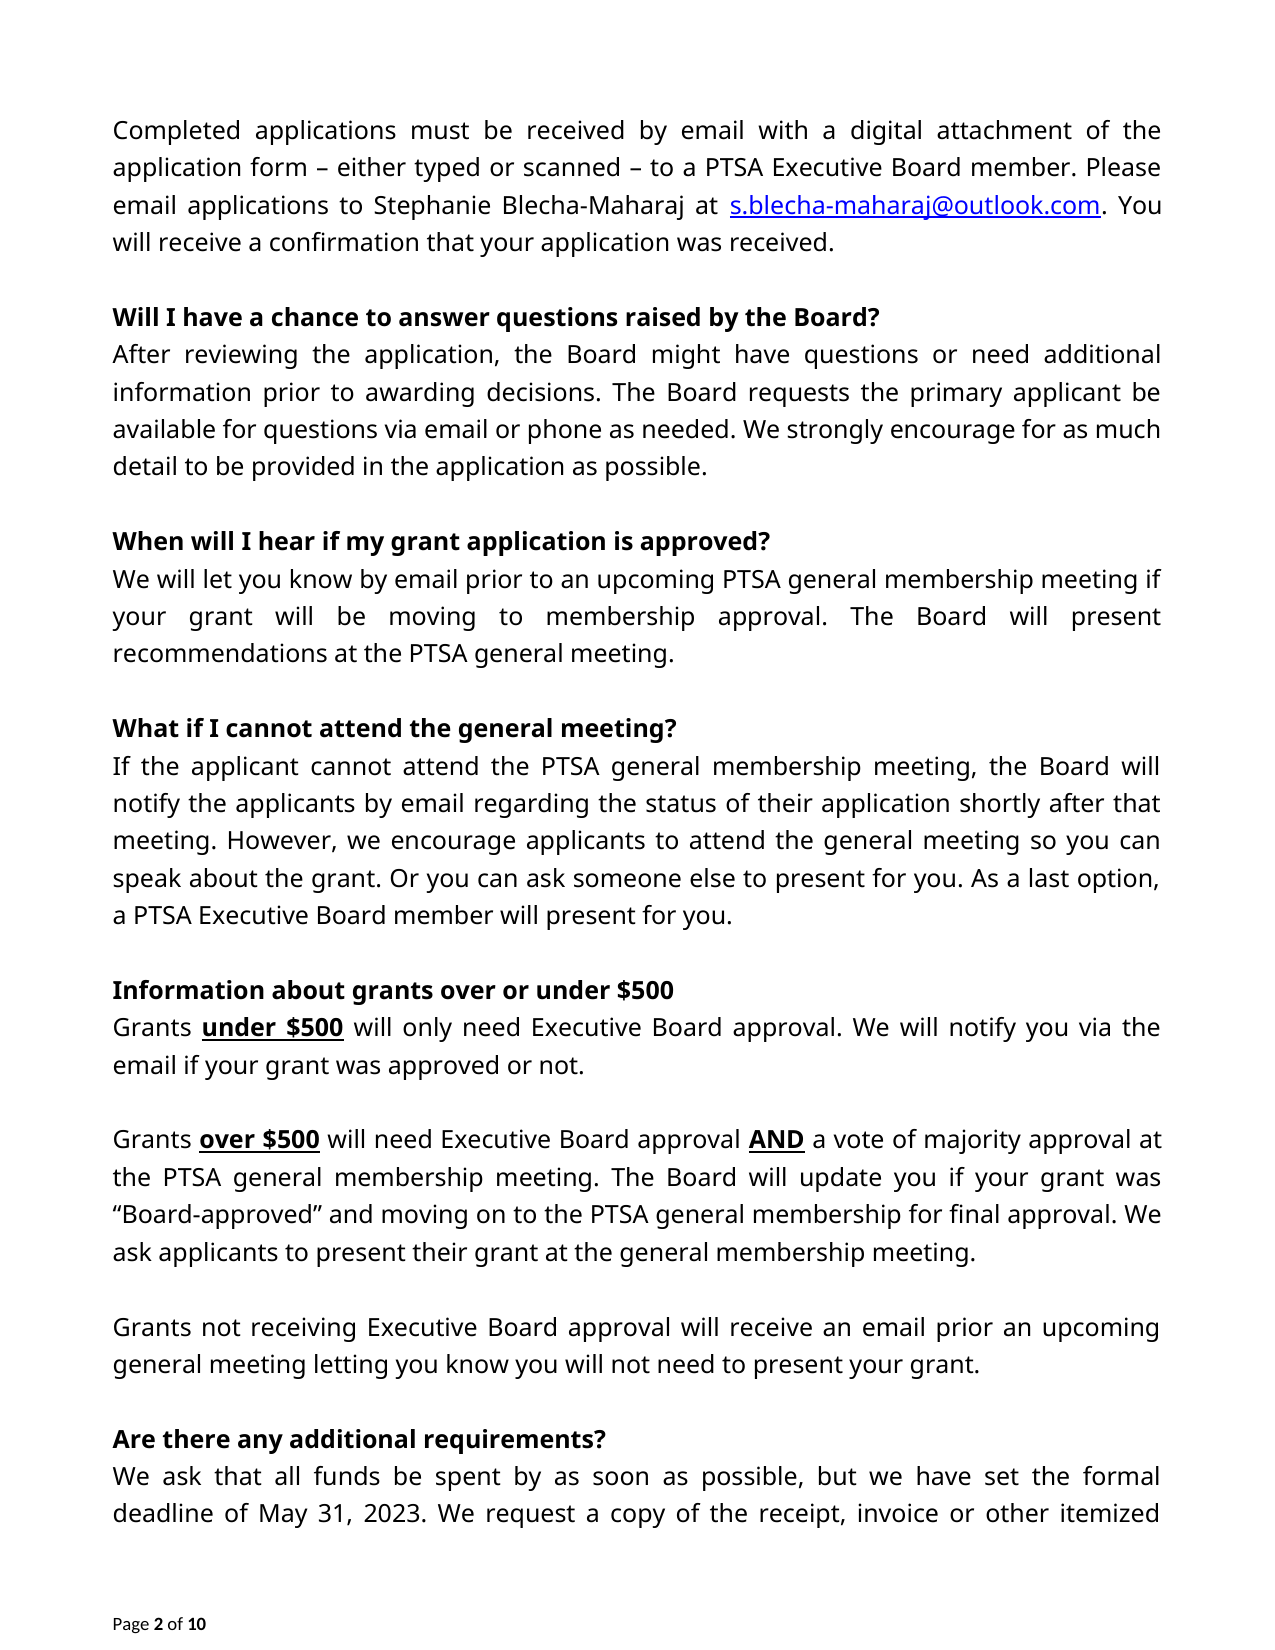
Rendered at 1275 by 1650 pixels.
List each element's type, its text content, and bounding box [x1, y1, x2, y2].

text Grants under $500 will only need Executive Board approval. We will notify you via the email if your grant was approved or not. [112, 1010, 1162, 1081]
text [112, 1459, 1162, 1530]
text We will let you know by email prior to an upcoming PTSA general membership meeting if your grant will be moving to membership approval. The Board will present recommendations at the PTSA general meeting. [112, 561, 1162, 670]
text After reviewing the application, the Board might have questions or need additional information prior to awarding decisions. The Board requests the primary applicant be available for questions via email or phone as needed. We strongly encourage for as much detail to be provided in the application as possible. [112, 337, 1162, 483]
text Grants over $500 will need Executive Board approval AND a vote of majority approval at the PTSA general membership meeting. The Board will update you if your grant was “Board-approved” and moving on to the PTSA general membership for final approval. We ask applicants to present their grant at the general membership meeting. [112, 1122, 1162, 1268]
text What if I cannot attend the general meeting? [112, 711, 1162, 745]
text When will I hear if my grant application is approved? [112, 524, 1162, 558]
text Are there any additional requirements? [112, 1421, 1162, 1455]
text Will I have a chance to answer questions raised by the Board? [112, 299, 1162, 333]
text Completed applications must be received by email with a digital attachment of the application form – either typed or scanned – to a PTSA Executive Board member. Please email applications to Stephanie Blecha-Maharaj at s.blecha-maharaj@outlook.com. You will receive a confirmation that your application was received. [112, 112, 1162, 259]
text Information about grants over or under $500 [112, 973, 1162, 1007]
text Grants not receiving Executive Board approval will receive an email prior an upcoming general meeting letting you know you will not need to present your grant. [112, 1309, 1162, 1381]
text If the applicant cannot attend the PTSA general membership meeting, the Board will notify the applicants by email regarding the status of their application shortly after that meeting. However, we encourage applicants to attend the general meeting so you can speak about the grant. Or you can ask someone else to present for you. As a last option, a PTSA Executive Board member will present for you. [112, 748, 1162, 932]
